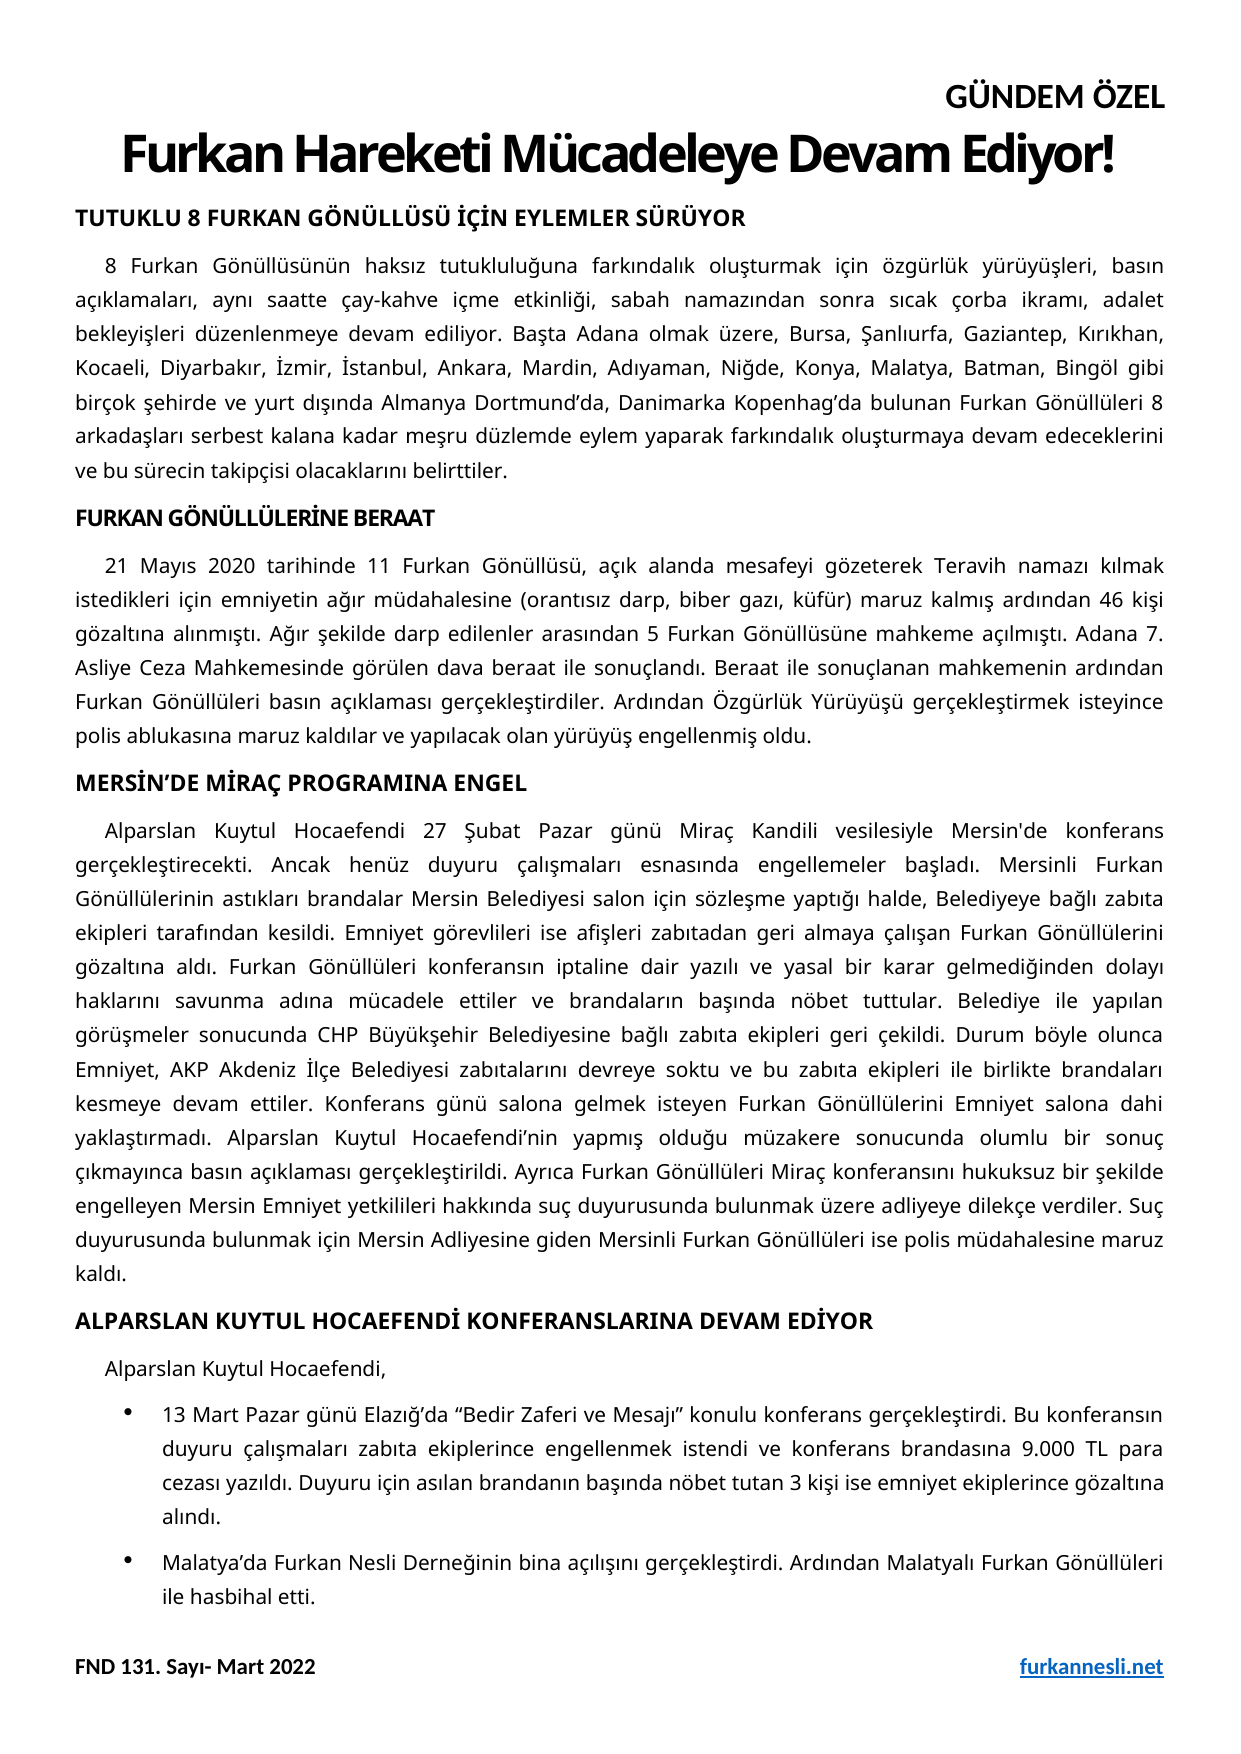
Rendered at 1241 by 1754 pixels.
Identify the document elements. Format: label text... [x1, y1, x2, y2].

text 21 Mayıs 2020 tarihinde 11 Furkan Gönüllüsü, açık alanda mesafeyi gözeterek Teravih namazı kılmak istedikleri için emniyetin ağır müdahalesine (orantısız darp, biber gazı, küfür) maruz kalmış ardından 46 kişi gözaltına alınmıştı. Ağır şekilde darp edilenler arasından 5 Furkan Gönüllüsüne mahkeme açılmıştı. Adana 7. Asliye Ceza Mahkemesinde görülen dava beraat ile sonuçlandı. Beraat ile sonuçlanan mahkemenin ardından Furkan Gönüllüleri basın açıklaması gerçekleştirdiler. Ardından Özgürlük Yürüyüşü gerçekleştirmek isteyince polis ablukasına maruz kaldılar ve yapılacak olan yürüyüş engellenmiş oldu. [75, 551, 1165, 749]
text 8 Furkan Gönüllüsünün haksız tutukluluğuna farkındalık oluşturmak için özgürlük yürüyüşleri, basın açıklamaları, aynı saatte çay-kahve içme etkinliği, sabah namazından sonra sıcak çorba ikramı, adalet bekleyişleri düzenlenmeye devam ediliyor. Başta Adana olmak üzere, Bursa, Şanlıurfa, Gaziantep, Kırıkhan, Kocaeli, Diyarbakır, İzmir, İstanbul, Ankara, Mardin, Adıyaman, Niğde, Konya, Malatya, Batman, Bingöl gibi birçok şehirde ve yurt dışında Almanya Dortmund’da, Danimarka Kopenhag’da bulunan Furkan Gönüllüleri 8 arkadaşları serbest kalana kadar meşru düzlemde eylem yaparak farkındalık oluşturmaya devam edeceklerini ve bu sürecin takipçisi olacaklarını belirttiler. [75, 251, 1165, 484]
list 13 Mart Pazar günü Elazığ’da “Bedir Zaferi ve Mesajı” konulu konferans gerçekleştirdi. Bu konferansın duyuru çalışmaları zabıta ekiplerince engellenmek istendi ve konferans brandasına 9.000 TL para cezası yazıldı. Duyuru için asılan brandanın başında nöbet tutan 3 kişi ise emniyet ekiplerince gözaltına alındı. [124, 1400, 1165, 1531]
text ALPARSLAN KUYTUL HOCAEFENDİ KONFERANSLARINA DEVAM EDİYOR [75, 1305, 1165, 1336]
text Furkan Hareketi Mücadeleye Devam Ediyor! [75, 117, 1165, 188]
text TUTUKLU 8 FURKAN GÖNÜLLÜSÜ İÇİN EYLEMLER SÜRÜYOR [75, 202, 1165, 233]
list Malatya’da Furkan Nesli Derneğinin bina açılışını gerçekleştirdi. Ardından Malatyalı Furkan Gönüllüleri ile hasbihal etti. [124, 1548, 1165, 1611]
text MERSİN’DE MİRAÇ PROGRAMINA ENGEL [75, 767, 1165, 798]
text Alparslan Kuytul Hocaefendi 27 Şubat Pazar günü Miraç Kandili vesilesiyle Mersin'de konferans gerçekleştirecekti. Ancak henüz duyuru çalışmaları esnasında engellemeler başladı. Mersinli Furkan Gönüllülerinin astıkları brandalar Mersin Belediyesi salon için sözleşme yaptığı halde, Belediyeye bağlı zabıta ekipleri tarafından kesildi. Emniyet görevlileri ise afişleri zabıtadan geri almaya çalışan Furkan Gönüllülerini gözaltına aldı. Furkan Gönüllüleri konferansın iptaline dair yazılı ve yasal bir karar gelmediğinden dolayı haklarını savunma adına mücadele ettiler ve brandaların başında nöbet tuttular. Belediye ile yapılan görüşmeler sonucunda CHP Büyükşehir Belediyesine bağlı zabıta ekipleri geri çekildi. Durum böyle olunca Emniyet, AKP Akdeniz İlçe Belediyesi zabıtalarını devreye soktu ve bu zabıta ekipleri ile birlikte brandaları kesmeye devam ettiler. Konferans günü salona gelmek isteyen Furkan Gönüllülerini Emniyet salona dahi yaklaştırmadı. Alparslan Kuytul Hocaefendi’nin yapmış olduğu müzakere sonucunda olumlu bir sonuç çıkmayınca basın açıklaması gerçekleştirildi. Ayrıca Furkan Gönüllüleri Miraç konferansını hukuksuz bir şekilde engelleyen Mersin Emniyet yetkilileri hakkında suç duyurusunda bulunmak üzere adliyeye dilekçe verdiler. Suç duyurusunda bulunmak için Mersin Adliyesine giden Mersinli Furkan Gönüllüleri ise polis müdahalesine maruz kaldı. [75, 816, 1165, 1287]
text Alparslan Kuytul Hocaefendi, [75, 1354, 1165, 1383]
text FURKAN GÖNÜLLÜLERİNE BERAAT [75, 502, 1165, 533]
